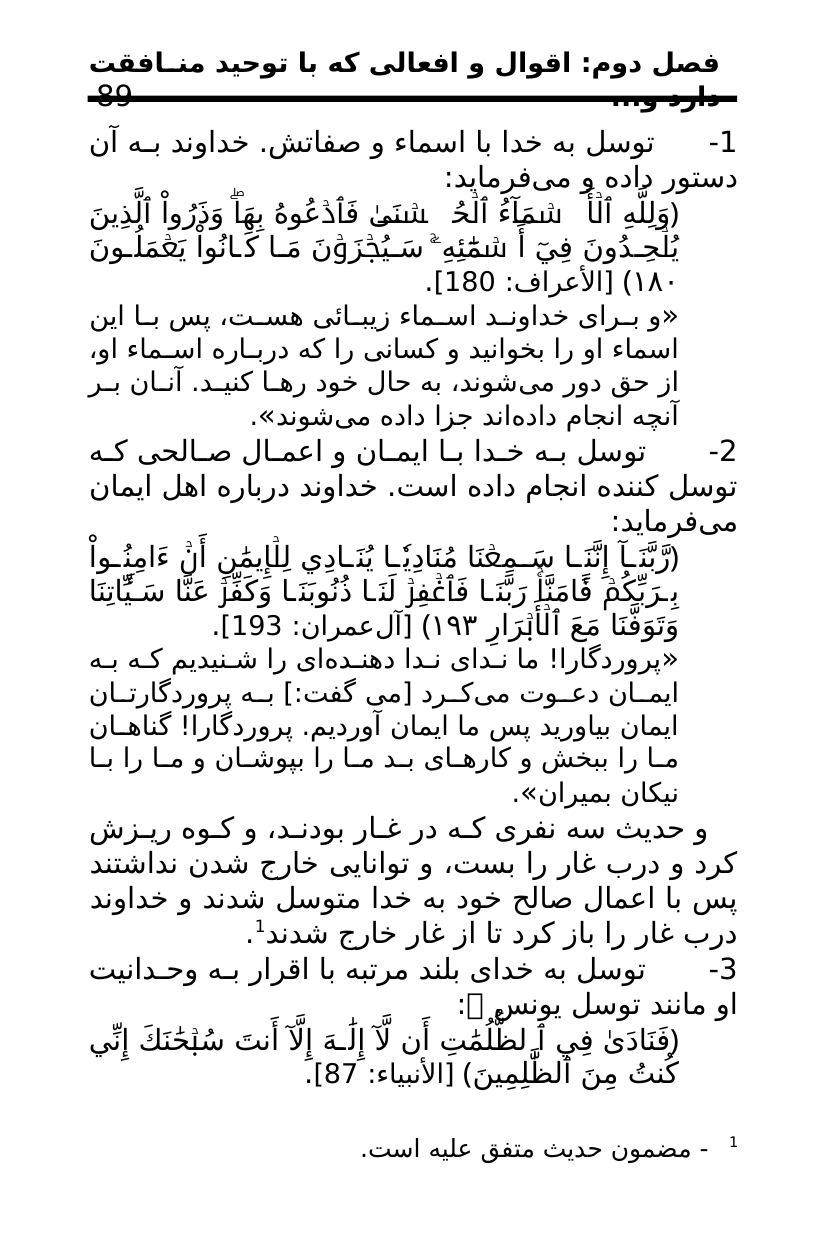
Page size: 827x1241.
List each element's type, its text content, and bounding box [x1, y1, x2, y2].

text و حدیث سه نفری که در غار بودند، و کوه ریزش کرد و درب غار را بست، و توانایی خارج شدن نداشتند پس با اعمال صالح خود به خدا متوسل شدند و خداوند درب غار را باز کرد تا از غار خارج شدند. [89, 811, 738, 951]
text ﴿رَّبَّنَآ إِنَّنَا سَمِعۡنَا مُنَادِيٗا يُنَادِي لِلۡإِيمَٰنِ أَنۡ ءَامِنُواْ بِرَبِّكُمۡ فَ‍َٔامَنَّاۚ رَبَّنَا فَٱغۡفِرۡ لَنَا ذُنُوبَنَا وَكَفِّرۡ عَنَّا سَيِّ‍َٔاتِنَا وَتَوَفَّنَا مَعَ ٱلۡأَبۡرَارِ ١٩٣﴾ [آل‌عمران: 193]. [89, 540, 679, 642]
list توسل به خدا با ایمان و اعمال صالحی که توسل کننده انجام داده است. خداوند درباره اهل ایمان می‌‌فرماید: [89, 434, 738, 539]
text ﴿وَلِلَّهِ ٱلۡأَسۡمَآءُ ٱلۡحُسۡنَىٰ فَٱدۡعُوهُ بِهَاۖ وَذَرُواْ ٱلَّذِينَ يُلۡحِدُونَ فِيٓ أَسۡمَٰٓئِهِۦۚ سَيُجۡزَوۡنَ مَا كَانُواْ يَعۡمَلُونَ ١٨٠﴾ [الأعراف: 180]. [89, 196, 679, 298]
text «پروردگارا! ما ندای ندا دهنده‌‌ای را شنیدیم که به ایمان دعوت می‌کرد [می‌ گفت:] به پروردگارتان ایمان بیاورید پس ما ایمان آوردیم. پروردگارا! گناهان ما را ببخش و کارهای بد ما را بپوشان و ما را با نیکان بمیران». [89, 642, 679, 809]
list توسل به خدای بلند مرتبه با اقرار به وحدانیت او مانند توسل یونس : [89, 952, 738, 1021]
list توسل به خدا با اسماء و صفاتش. خداوند به آن دستور داده و می‌‌فرماید: [89, 125, 738, 194]
text ﴿فَنَادَىٰ فِي ٱلظُّلُمَٰتِ أَن لَّآ إِلَٰهَ إِلَّآ أَنتَ سُبۡحَٰنَكَ إِنِّي كُنتُ مِنَ ٱلظَّٰلِمِينَ﴾ [الأنبیاء: 87]. [89, 1023, 679, 1091]
text «و برای خداوند اسماء زیبائی هست، پس با این اسماء او را بخوانید و کسانی را که درباره اسماء او، از حق دور می‌‌شوند، به حال خود رها کنید. آنان بر آنچه انجام داده‌‌اند جزا داده می‌‌شوند». [89, 298, 679, 433]
